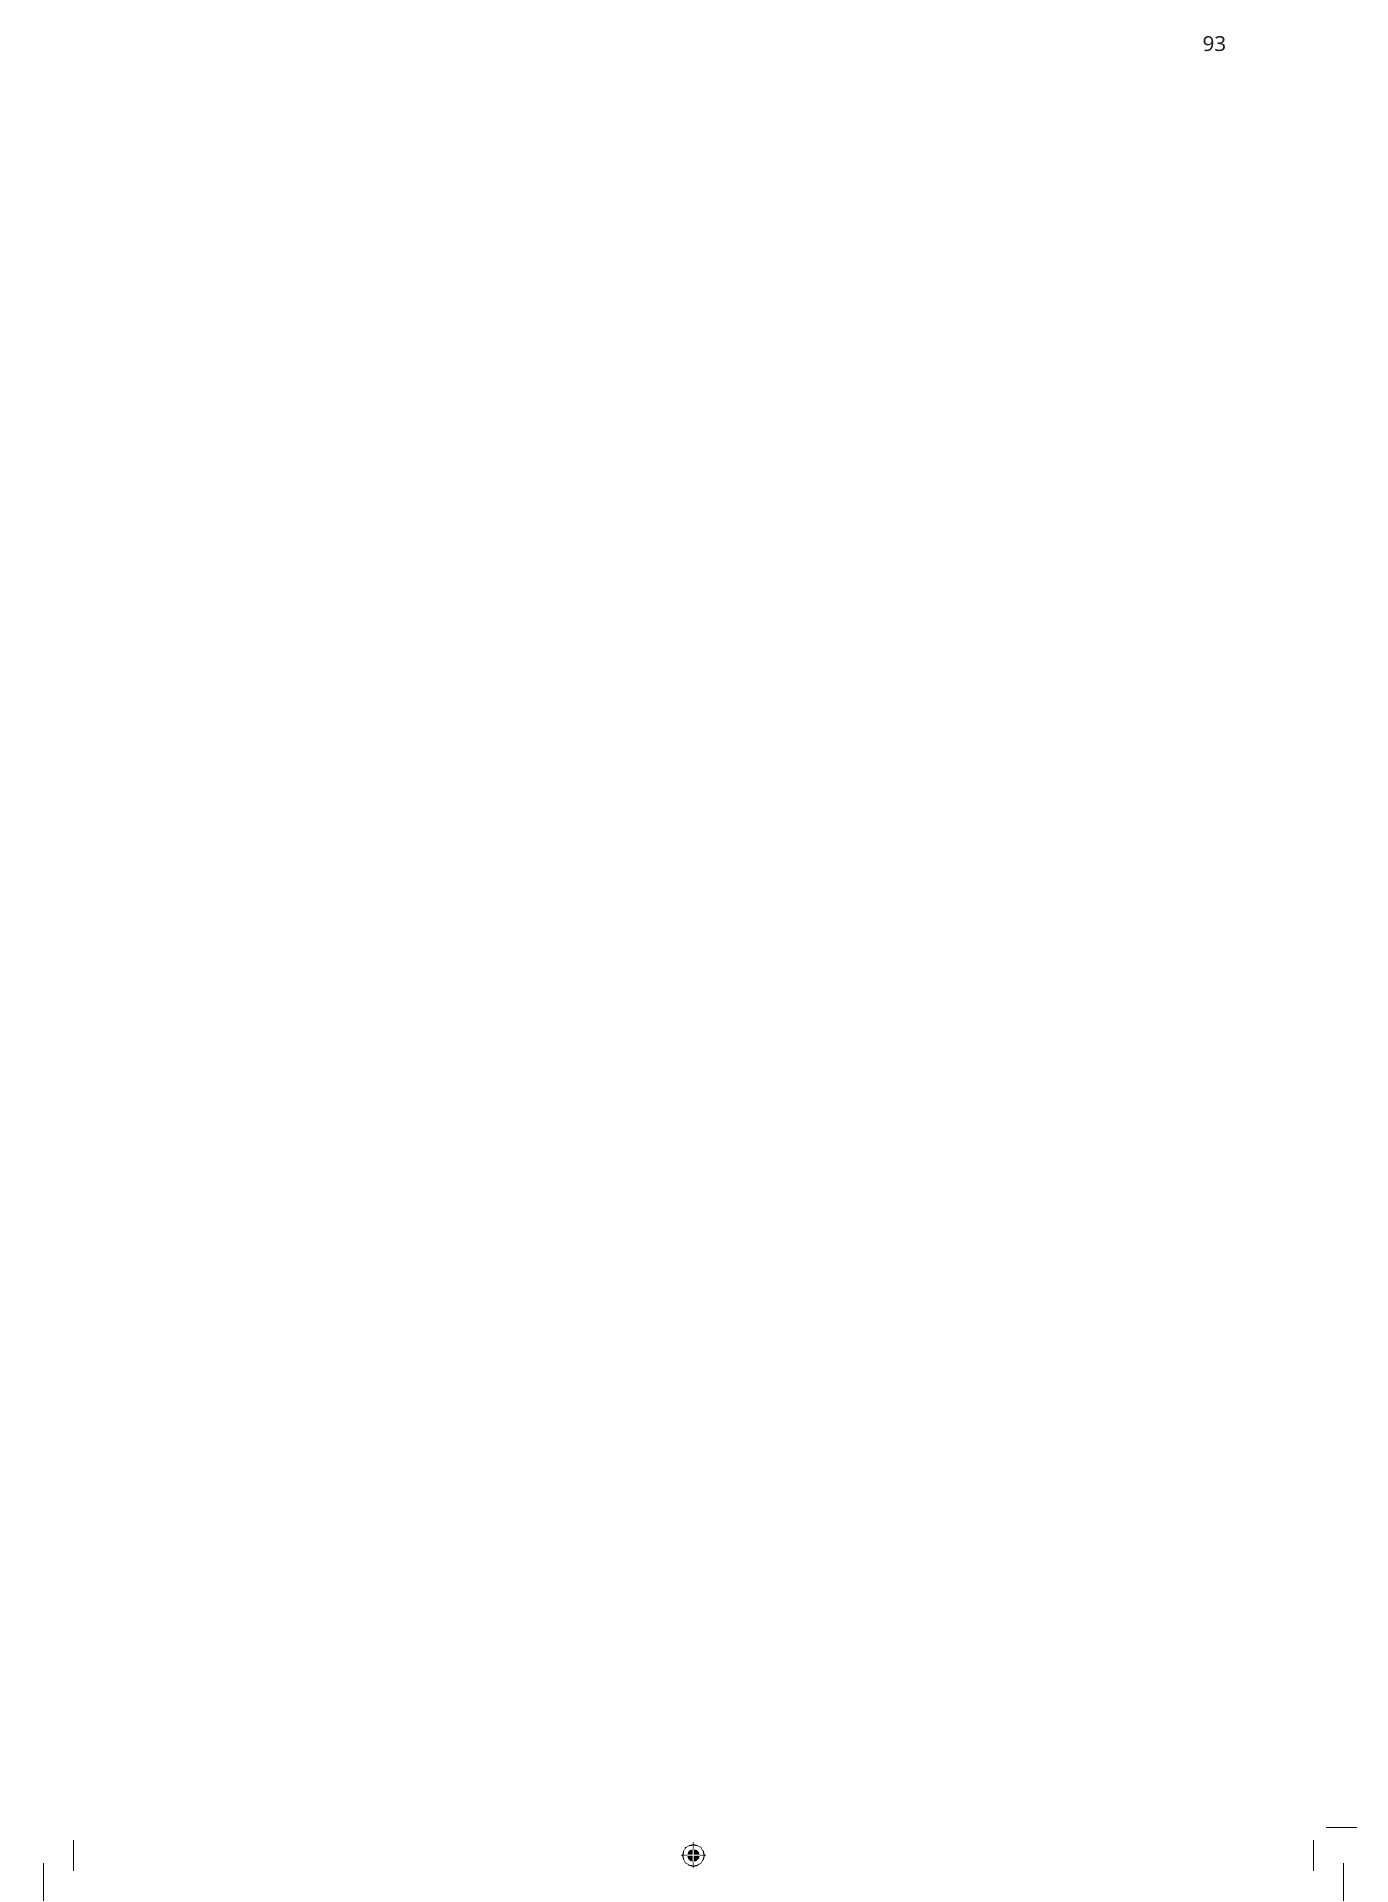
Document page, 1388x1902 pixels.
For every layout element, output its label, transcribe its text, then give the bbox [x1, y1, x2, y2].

picture [680, 1842, 706, 1868]
text 93 [75, 29, 1226, 58]
